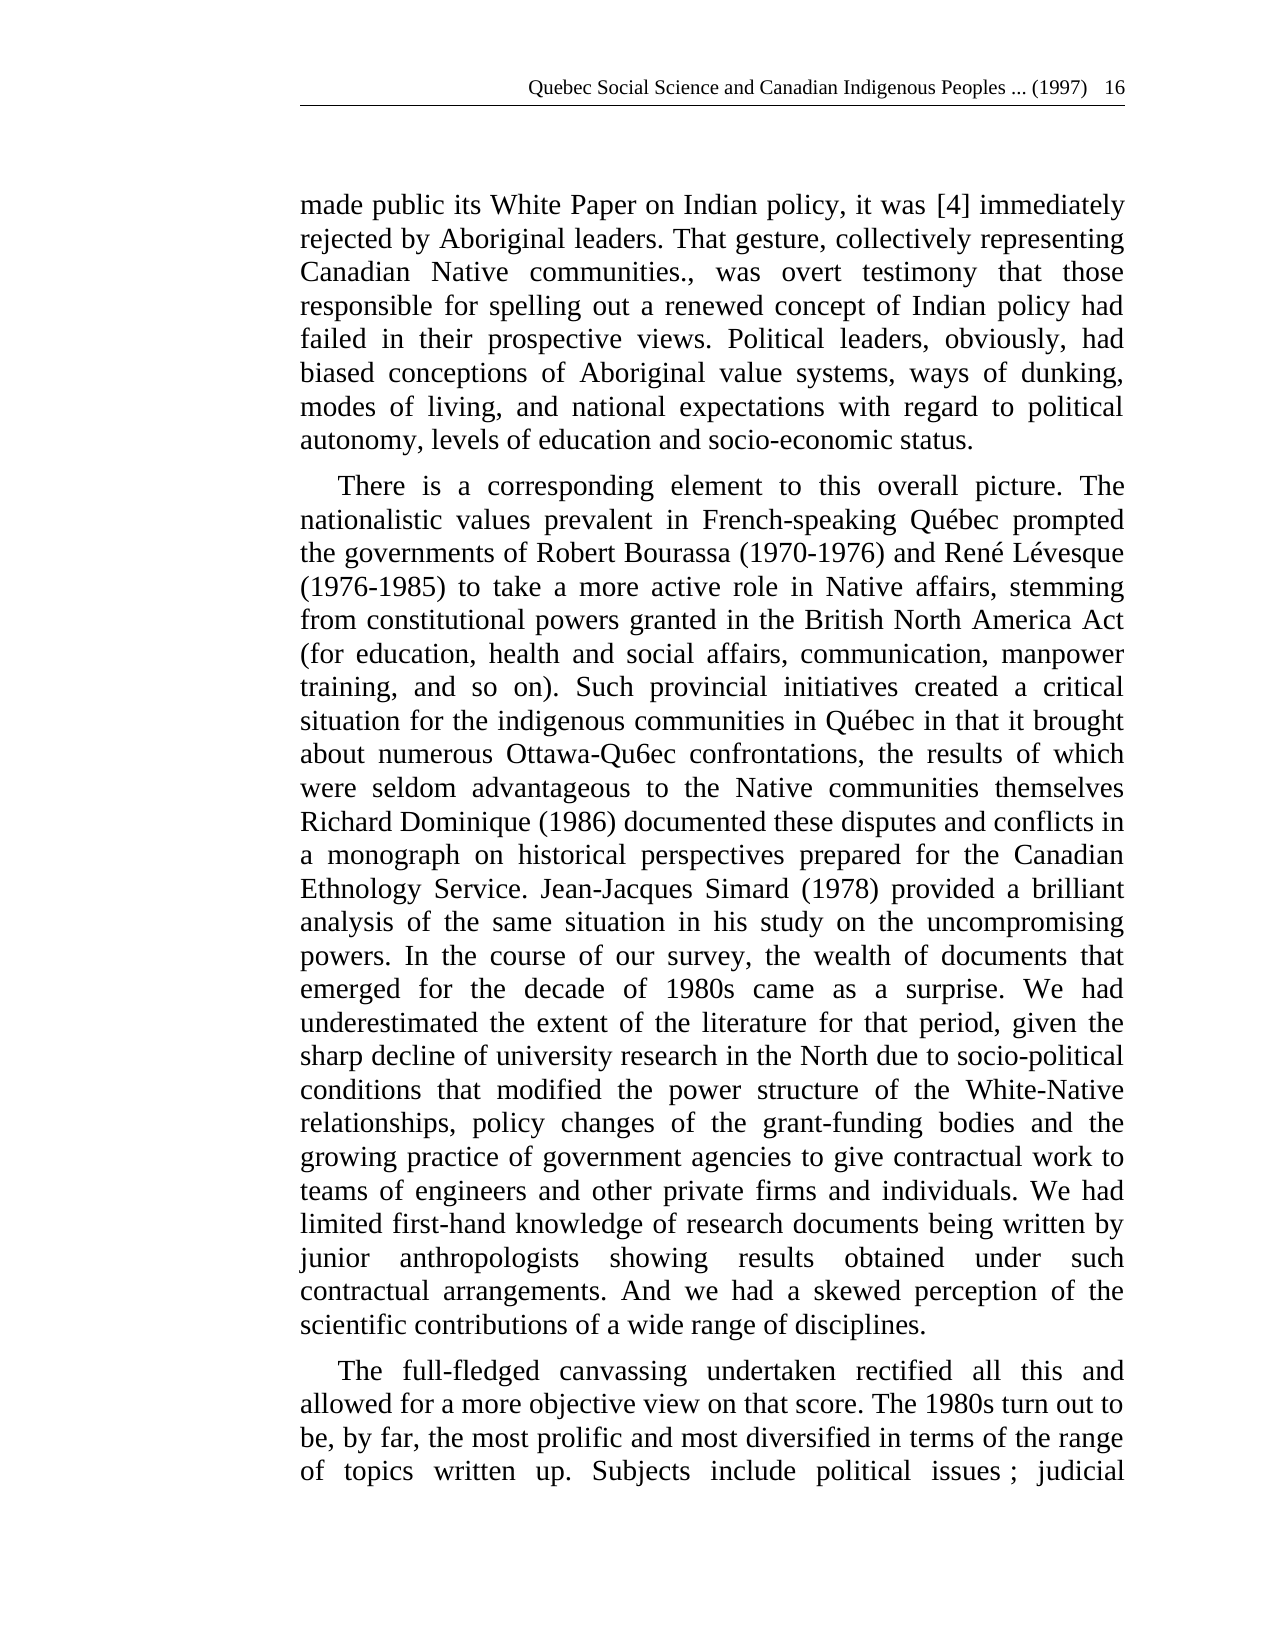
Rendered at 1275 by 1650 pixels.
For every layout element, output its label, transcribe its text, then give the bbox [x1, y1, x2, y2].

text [300, 187, 1125, 456]
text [300, 1353, 1125, 1487]
text There is a corresponding element to this overall picture. The nationalistic values prevalent in French-speaking Québec prompted the governments of Robert Bourassa (1970-1976) and René Lévesque (1976-1985) to take a more active role in Native affairs, stemming from constitutional powers granted in the British North America Act (for education, health and social affairs, communication, manpower training, and so on). Such provincial initiatives created a critical situation for the indigenous communities in Québec in that it brought about numerous Ottawa-Qu6ec confrontations, the results of which were seldom advantageous to the Native communities themselves Richard Dominique (1986) documented these disputes and conflicts in a monograph on historical perspectives prepared for the Canadian Ethnology Service. Jean-Jacques Simard (1978) provided a brilliant analysis of the same situation in his study on the uncompromising powers. In the course of our survey, the wealth of documents that emerged for the decade of 1980s came as a surprise. We had underestimated the extent of the literature for that period, given the sharp decline of university research in the North due to socio-political conditions that modified the power structure of the White-Native relationships, policy changes of the grant-funding bodies and the growing practice of government agencies to give contractual work to teams of engineers and other private firms and individuals. We had limited first-hand knowledge of research documents being written by junior anthropologists showing results obtained under such contractual arrangements. And we had a skewed perception of the scientific contributions of a wide range of disciplines. [300, 468, 1125, 1340]
